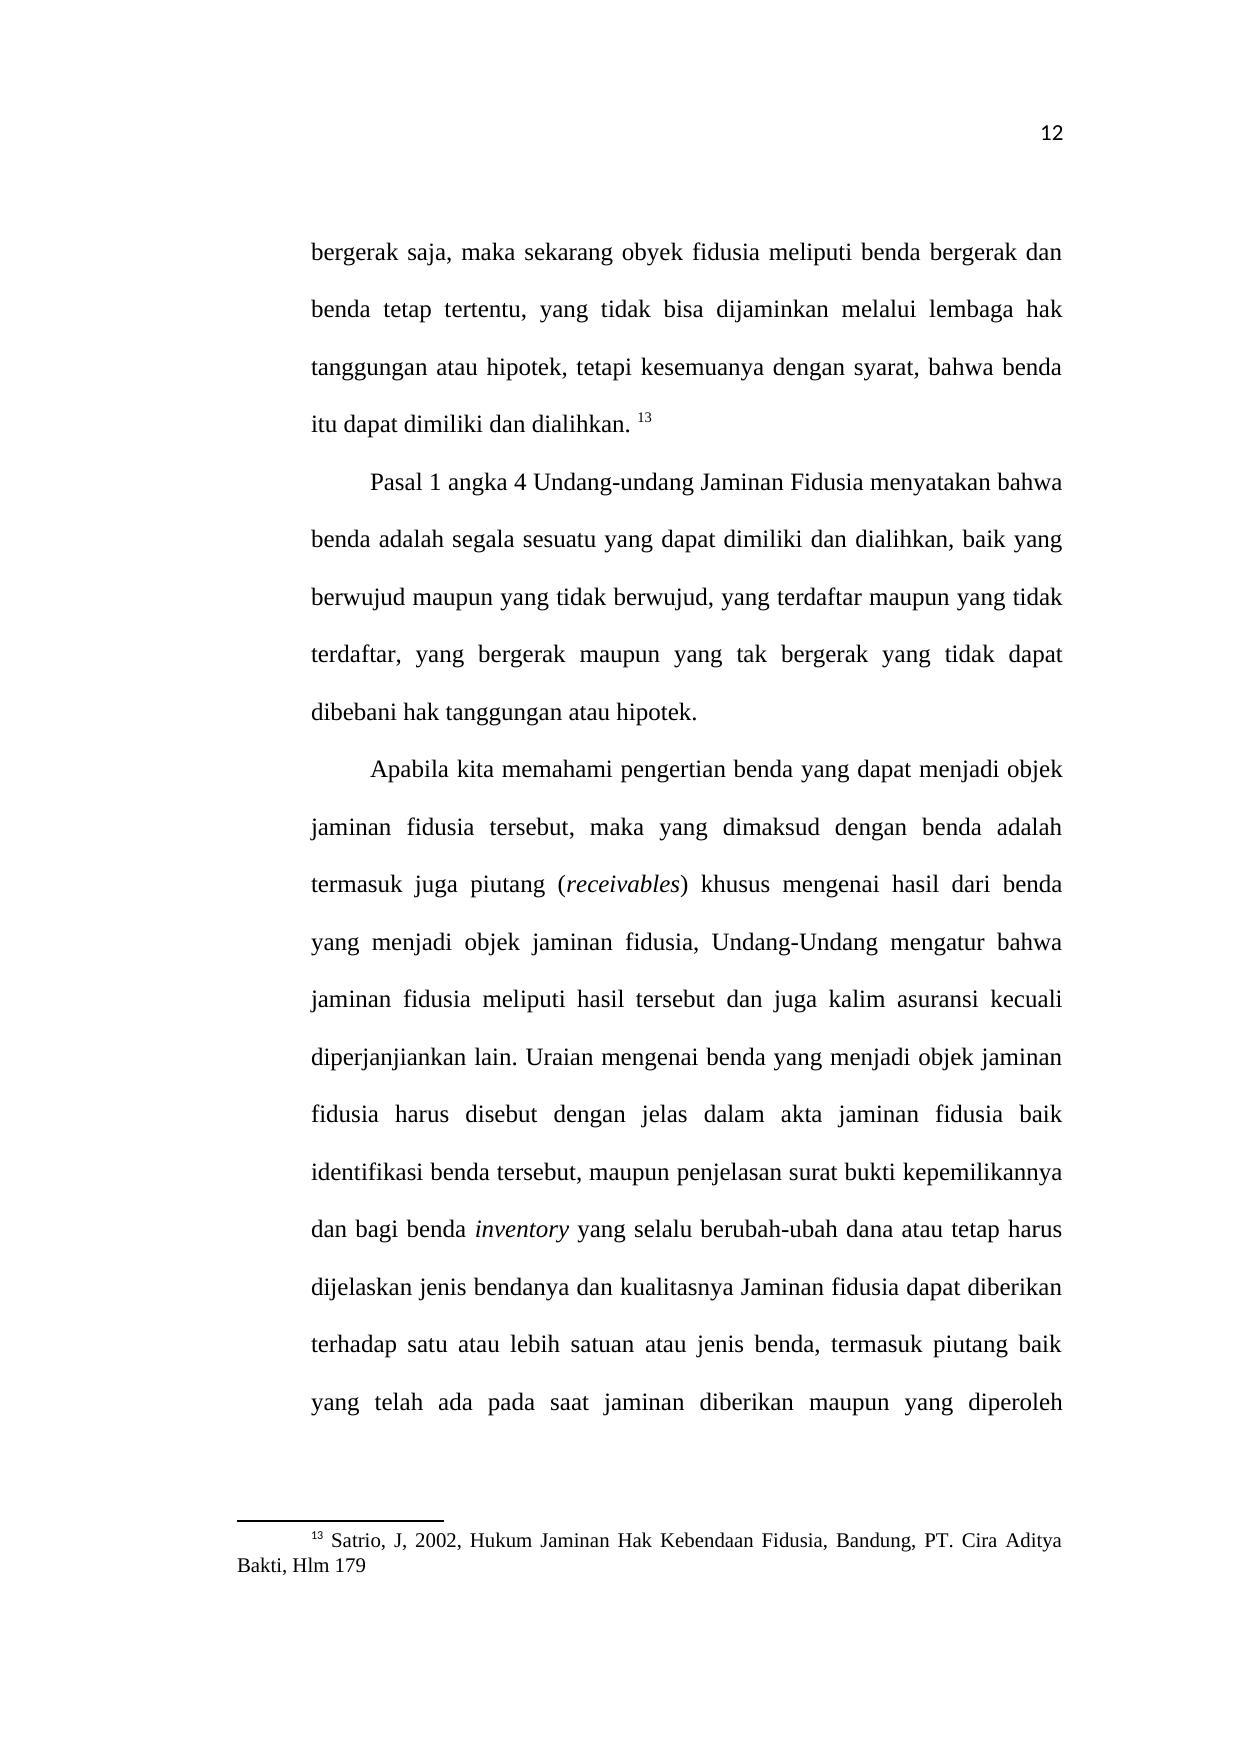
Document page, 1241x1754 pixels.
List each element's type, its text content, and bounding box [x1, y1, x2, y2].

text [311, 754, 1063, 1416]
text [311, 237, 1063, 438]
text Pasal 1 angka 4 Undang-undang Jaminan Fidusia menyatakan bahwa benda adalah segala sesuatu yang dapat dimiliki dan dialihkan, baik yang berwujud maupun yang tidak berwujud, yang terdaftar maupun yang tidak terdaftar, yang bergerak maupun yang tak bergerak yang tidak dapat dibebani hak tanggungan atau hipotek. [311, 467, 1063, 726]
